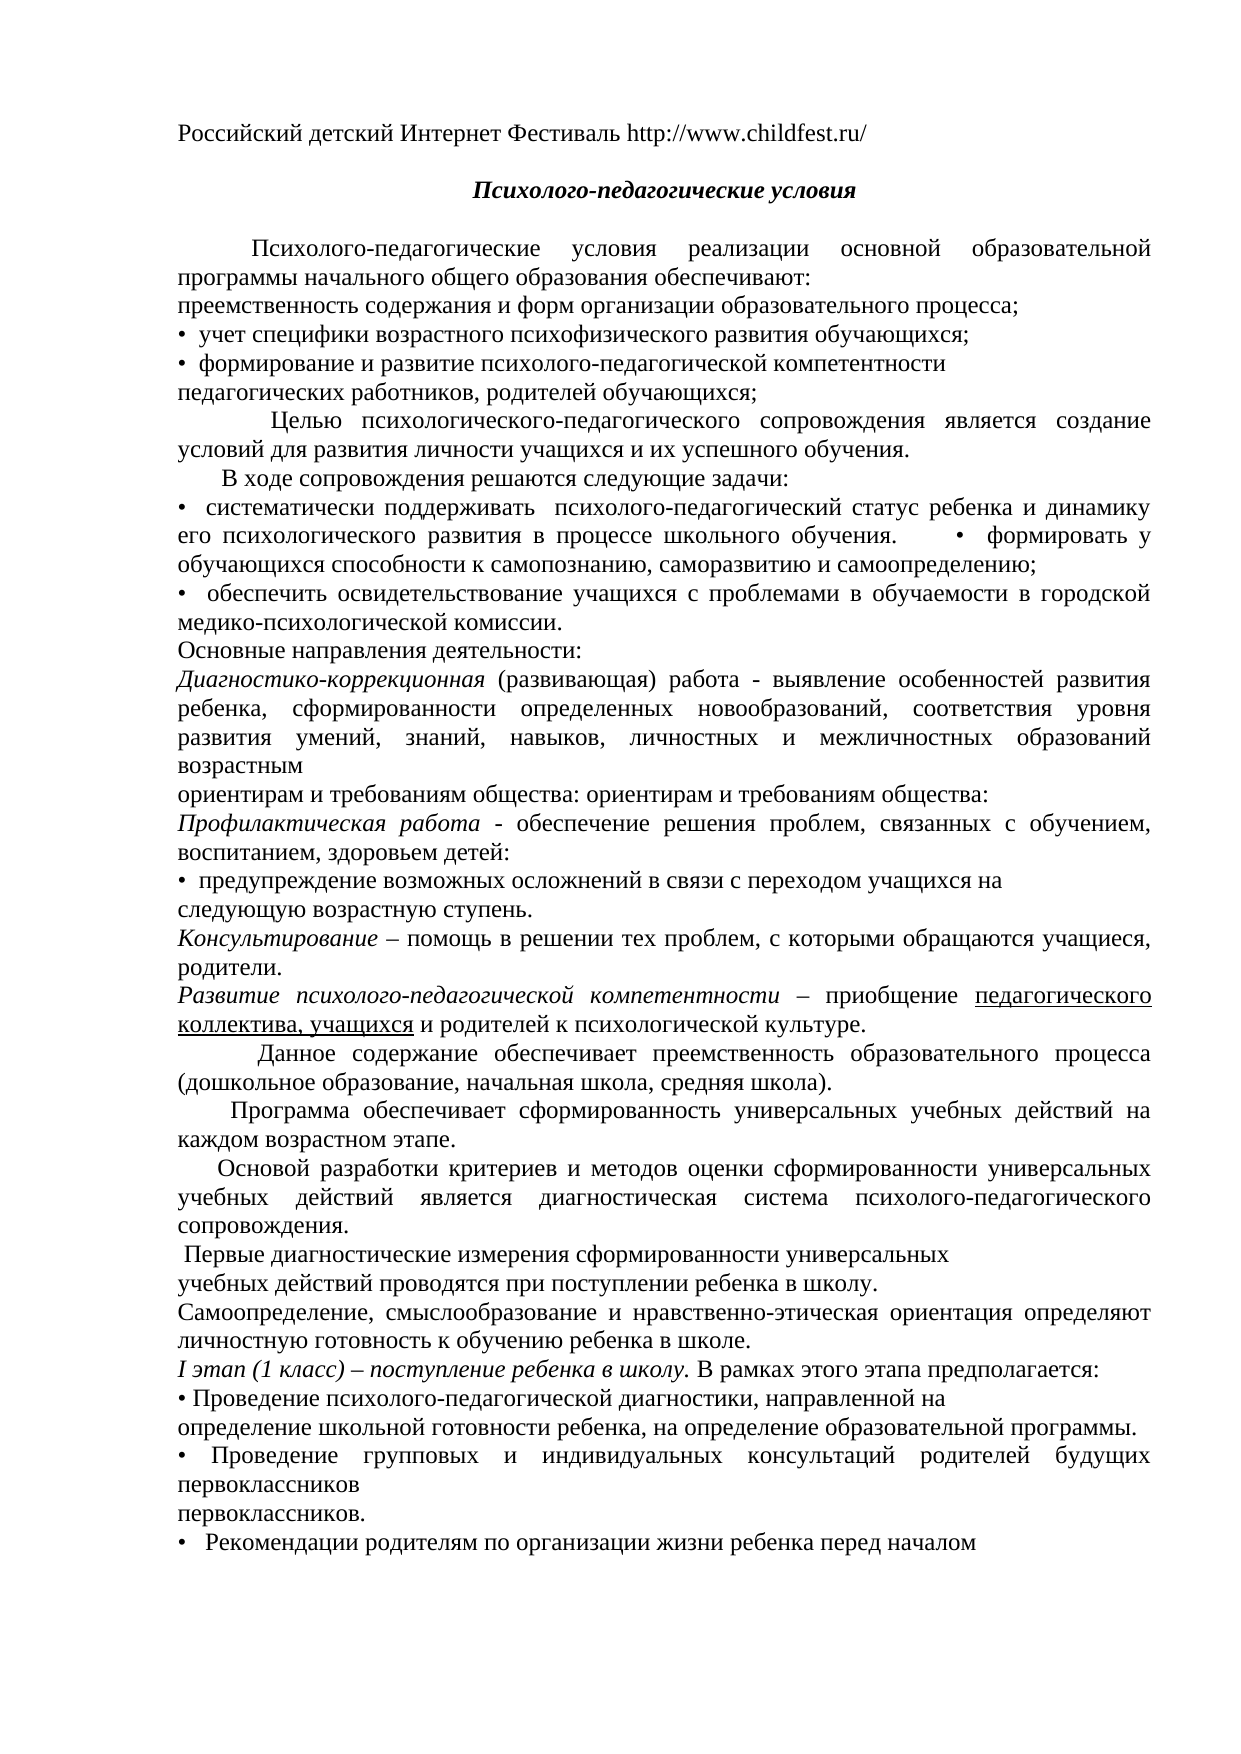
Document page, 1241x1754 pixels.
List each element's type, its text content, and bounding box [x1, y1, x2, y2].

text Психолого-педагогические условия [177, 176, 1152, 204]
text педагогических работников, родителей обучающихся; [177, 377, 1152, 406]
text • систематически поддерживать психолого-педагогический статус ребенка и динамику его психологического развития в процессе школьного обучения. • формировать у обучающихся способности к самопознанию, саморазвитию и самоопределению; [177, 492, 1152, 578]
text Консультирование – помощь в решении тех проблем, с которыми обращаются учащиеся, родители. [177, 923, 1152, 981]
text учебных действий проводятся при поступлении ребенка в школу. [177, 1268, 1152, 1297]
text ориентирам и требованиям общества: ориентирам и требованиям общества: [177, 779, 1152, 808]
text • предупреждение возможных осложнений в связи с переходом учащихся на [177, 866, 1152, 894]
text первоклассников. [177, 1498, 1152, 1527]
text • Проведение психолого-педагогической диагностики, направленной на [177, 1383, 1152, 1412]
text Первые диагностические измерения сформированности универсальных [177, 1239, 1152, 1268]
text определение школьной готовности ребенка, на определение образовательной программы. [177, 1412, 1152, 1441]
text В ходе сопровождения решаются следующие задачи: [177, 463, 1152, 492]
text Программа обеспечивает сформированность универсальных учебных действий на каждом возрастном этапе. [177, 1096, 1152, 1153]
text Целью психологического-педагогического сопровождения является создание условий для развития личности учащихся и их успешного обучения. [177, 406, 1152, 463]
text • обеспечить освидетельствование учащихся с проблемами в обучаемости в городской медико-психологической комиссии. [177, 578, 1152, 636]
text Основные направления деятельности: [177, 636, 1152, 664]
text • формирование и развитие психолого-педагогической компетентности [177, 348, 1152, 377]
text Российский детский Интернет Фестиваль http://www.childfest.ru/ [177, 118, 1152, 147]
text Данное содержание обеспечивает преемственность образовательного процесса (дошкольное образование, начальная школа, средняя школа). [177, 1038, 1152, 1096]
text • Рекомендации родителям по организации жизни ребенка перед началом [177, 1527, 1152, 1556]
text Самоопределение, смыслообразование и нравственно-этическая ориентация определяют личностную готовность к обучению ребенка в школе. [177, 1297, 1152, 1354]
text Диагностико-коррекционная (развивающая) работа - выявление особенностей развития ребенка, сформированности определенных новообразований, соответствия уровня развития умений, знаний, навыков, личностных и межличностных образований возрастным [177, 664, 1152, 779]
text • Проведение групповых и индивидуальных консультаций родителей будущих первоклассников [177, 1441, 1152, 1498]
text Психолого-педагогические условия реализации основной образовательной программы начального общего образования обеспечивают: [177, 233, 1152, 291]
text преемственность содержания и форм организации образовательного процесса; [177, 291, 1152, 319]
text Основой разработки критериев и методов оценки сформированности универсальных учебных действий является диагностическая система психолого-педагогического сопровождения. [177, 1153, 1152, 1239]
text • учет специфики возрастного психофизического развития обучающихся; [177, 319, 1152, 348]
text Профилактическая работа - обеспечение решения проблем, связанных с обучением, воспитанием, здоровьем детей: [177, 808, 1152, 866]
text следующую возрастную ступень. [177, 894, 1152, 923]
text I этап (1 класс) – поступление ребенка в школу. В рамках этого этапа предполагается: [177, 1354, 1152, 1383]
text Развитие психолого-педагогической компетентности – приобщение педагогического коллектива, учащихся и родителей к психологической культуре. [177, 981, 1152, 1038]
